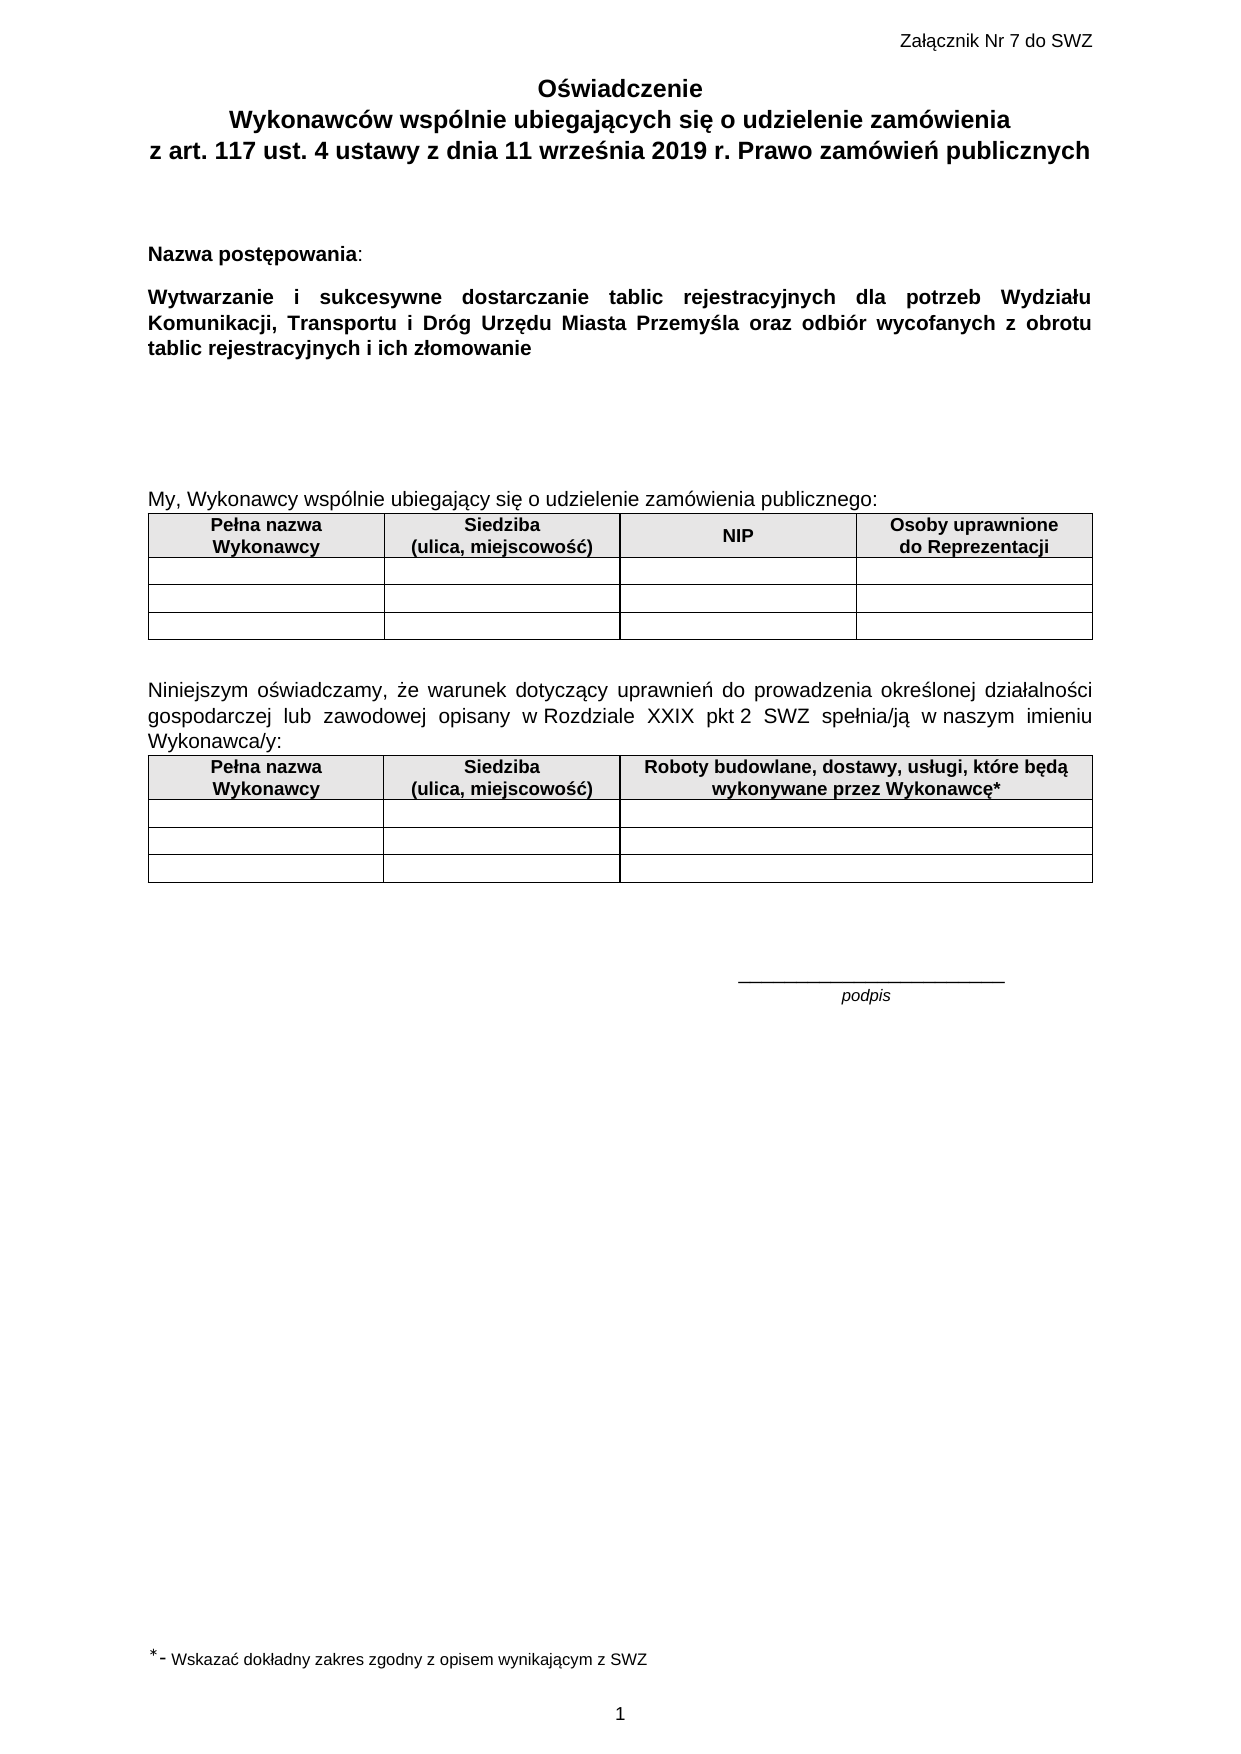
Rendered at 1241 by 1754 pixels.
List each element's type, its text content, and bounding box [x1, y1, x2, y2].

table_cell [384, 800, 619, 827]
table_cell [621, 558, 856, 584]
table_header Pełna nazwa Wykonawcy [149, 756, 383, 799]
table_cell [857, 585, 1092, 612]
text z art. 117 ust. 4 ustawy z dnia 11 września 2019 r. Prawo zamówień publicznych [148, 136, 1093, 165]
table_cell [149, 855, 383, 882]
text Nazwa postępowania: [148, 242, 1093, 266]
table_header Siedziba (ulica, miejscowość) [384, 756, 619, 799]
table_header NIP [621, 514, 856, 557]
table_cell [149, 800, 383, 827]
table_cell [385, 613, 619, 639]
table_cell [384, 855, 619, 882]
text Wytwarzanie i sukcesywne dostarczanie tablic rejestracyjnych dla potrzeb Wydziału Komunikacji, Transportu i Dróg Urzędu Miasta Przemyśla oraz odbiór wycofanych z obrotu tablic rejestracyjnych i ich złomowanie [148, 284, 1093, 360]
table_cell [385, 585, 619, 612]
table_header Osoby uprawnione do Reprezentacji [857, 514, 1092, 557]
table_cell [149, 585, 384, 612]
text Niniejszym oświadczamy, że warunek dotyczący uprawnień do prowadzenia określonej działalności gospodarczej lub zawodowej opisany w Rozdziale XXIX pkt 2 SWZ spełnia/ją w naszym imieniu Wykonawca/y: [148, 678, 1093, 753]
text Wykonawców wspólnie ubiegających się o udzielenie zamówienia [148, 105, 1093, 134]
table_cell [621, 800, 1092, 827]
table_cell [384, 828, 619, 854]
table_header Siedziba (ulica, miejscowość) [385, 514, 619, 557]
table_cell [149, 558, 384, 584]
table_cell [621, 585, 856, 612]
table_cell [149, 613, 384, 639]
table_header Pełna nazwa Wykonawcy [149, 514, 384, 557]
text *- Wskazać dokładny zakres zgodny z opisem wynikającym z SWZ [148, 1643, 1093, 1671]
text My, Wykonawcy wspólnie ubiegający się o udzielenie zamówienia publicznego: [148, 487, 1093, 511]
text _______________________ [738, 960, 1093, 984]
text Oświadczenie [148, 74, 1093, 103]
table_cell [385, 558, 619, 584]
table_cell [621, 828, 1092, 854]
table_cell [857, 613, 1092, 639]
table_header Roboty budowlane, dostawy, usługi, które będą wykonywane przez Wykonawcę* [621, 756, 1092, 799]
text podpis [842, 986, 1093, 1005]
table_cell [149, 828, 383, 854]
table_cell [621, 855, 1092, 882]
table_cell [857, 558, 1092, 584]
table_cell [621, 613, 856, 639]
